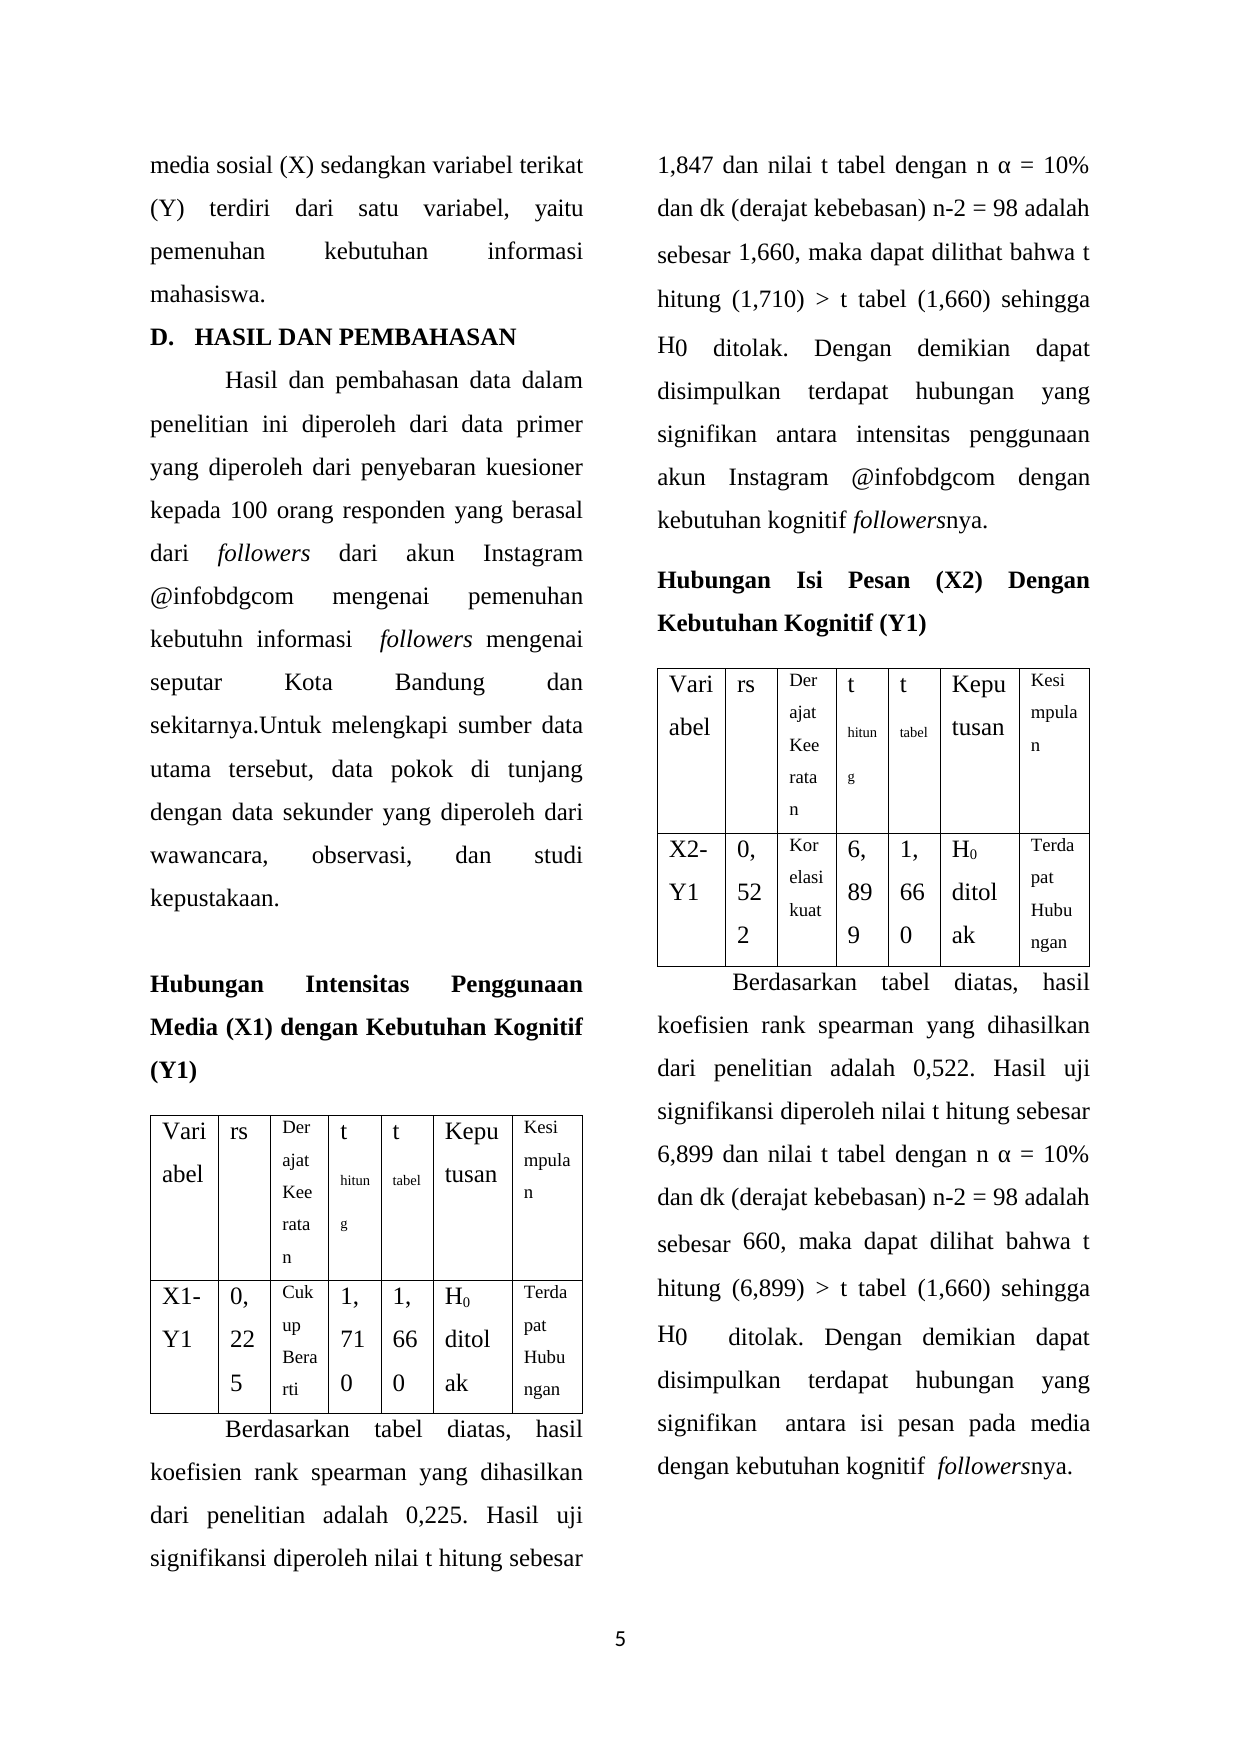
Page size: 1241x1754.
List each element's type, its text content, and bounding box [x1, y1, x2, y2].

text Hubungan Intensitas Penggunaan Media (X1) dengan Kebutuhan Kognitif (Y1) [150, 969, 583, 1084]
table_cell H0 ditolak [941, 834, 1019, 966]
table_cell Terdapat Hubungan [1020, 834, 1089, 966]
text Berdasarkan tabel diatas, hasil koefisien rank spearman yang dihasilkan dari penelitian adalah 0,225. Hasil uji signifikansi diperoleh nilai t hitung sebesar 1,847 dan nilai t tabel dengan n α = 10% dan dk (derajat kebebasan) n-2 = 98 adalah sebesar 1,660, maka dapat dilithat bahwa t hitung (1,710) > t tabel (1,660) sehingga H0 ditolak. Dengan demikian dapat disimpulkan terdapat hubungan yang signifikan antara intensitas penggunaan akun Instagram @infobdgcom dengan kebutuhan kognitif followersnya. [150, 1414, 583, 1572]
text Hubungan Isi Pesan (X2) Dengan Kebutuhan Kognitif (Y1) [657, 565, 1090, 637]
text Berdasarkan tabel diatas, hasil koefisien rank spearman yang dihasilkan dari penelitian adalah 0,522. Hasil uji signifikansi diperoleh nilai t hitung sebesar 6,899 dan nilai t tabel dengan n α = 10% dan dk (derajat kebebasan) n-2 = 98 adalah sebesar 660, maka dapat dilihat bahwa t hitung (6,899) > t tabel (1,660) sehingga H0 ditolak. Dengan demikian dapat disimpulkan terdapat hubungan yang signifikan antara isi pesan pada media dengan kebutuhan kognitif followersnya. [657, 967, 1090, 1480]
table_cell 0,225 [219, 1281, 270, 1413]
table_header rs [726, 669, 777, 833]
table_header thitung [329, 1116, 381, 1280]
table_cell 1,710 [329, 1281, 381, 1413]
table_cell 1,660 [382, 1281, 433, 1413]
list HASIL DAN PEMBAHASAN [150, 322, 583, 351]
text Hasil dan pembahasan data dalam penelitian ini diperoleh dari data primer yang diperoleh dari penyebaran kuesioner kepada 100 orang responden yang berasal dari followers dari akun Instagram @infobdgcom mengenai pemenuhan kebutuhn informasi followers mengenai seputar Kota Bandung dan sekitarnya.Untuk melengkapi sumber data utama tersebut, data pokok di tunjang dengan data sekunder yang diperoleh dari wawancara, observasi, dan studi kepustakaan. [150, 366, 583, 912]
table_header thitung [837, 669, 888, 833]
table_header Derajat Keeratan [778, 669, 836, 833]
table_cell Terdapat Hubungan [513, 1281, 582, 1413]
table_cell 6,899 [837, 834, 888, 966]
table_header Keputusan [941, 669, 1019, 833]
table_header ttabel [382, 1116, 433, 1280]
table_header Variabel [658, 669, 725, 833]
table_header Kesimpulan [1020, 669, 1089, 833]
table_cell 0,522 [726, 834, 777, 966]
table_header rs [219, 1116, 270, 1280]
table_header Kesimpulan [513, 1116, 582, 1280]
table_header Variabel [151, 1116, 218, 1280]
table_cell Korelasi kuat [778, 834, 836, 966]
table_cell H0 ditolak [434, 1281, 512, 1413]
table_cell 1,660 [889, 834, 940, 966]
table_header ttabel [889, 669, 940, 833]
table_cell X2-Y1 [658, 834, 725, 966]
text Berdasarkan tabel diatas, hasil koefisien rank spearman yang dihasilkan dari penelitian adalah 0,225. Hasil uji signifikansi diperoleh nilai t hitung sebesar 1,847 dan nilai t tabel dengan n α = 10% dan dk (derajat kebebasan) n-2 = 98 adalah sebesar 1,660, maka dapat dilithat bahwa t hitung (1,710) > t tabel (1,660) sehingga H0 ditolak. Dengan demikian dapat disimpulkan terdapat hubungan yang signifikan antara intensitas penggunaan akun Instagram @infobdgcom dengan kebutuhan kognitif followersnya. [657, 150, 1090, 534]
table_header Derajat Keeratan [271, 1116, 328, 1280]
table_cell X1-Y1 [151, 1281, 218, 1413]
table_cell Cukup Berarti [271, 1281, 328, 1413]
table_header Keputusan [434, 1116, 512, 1280]
